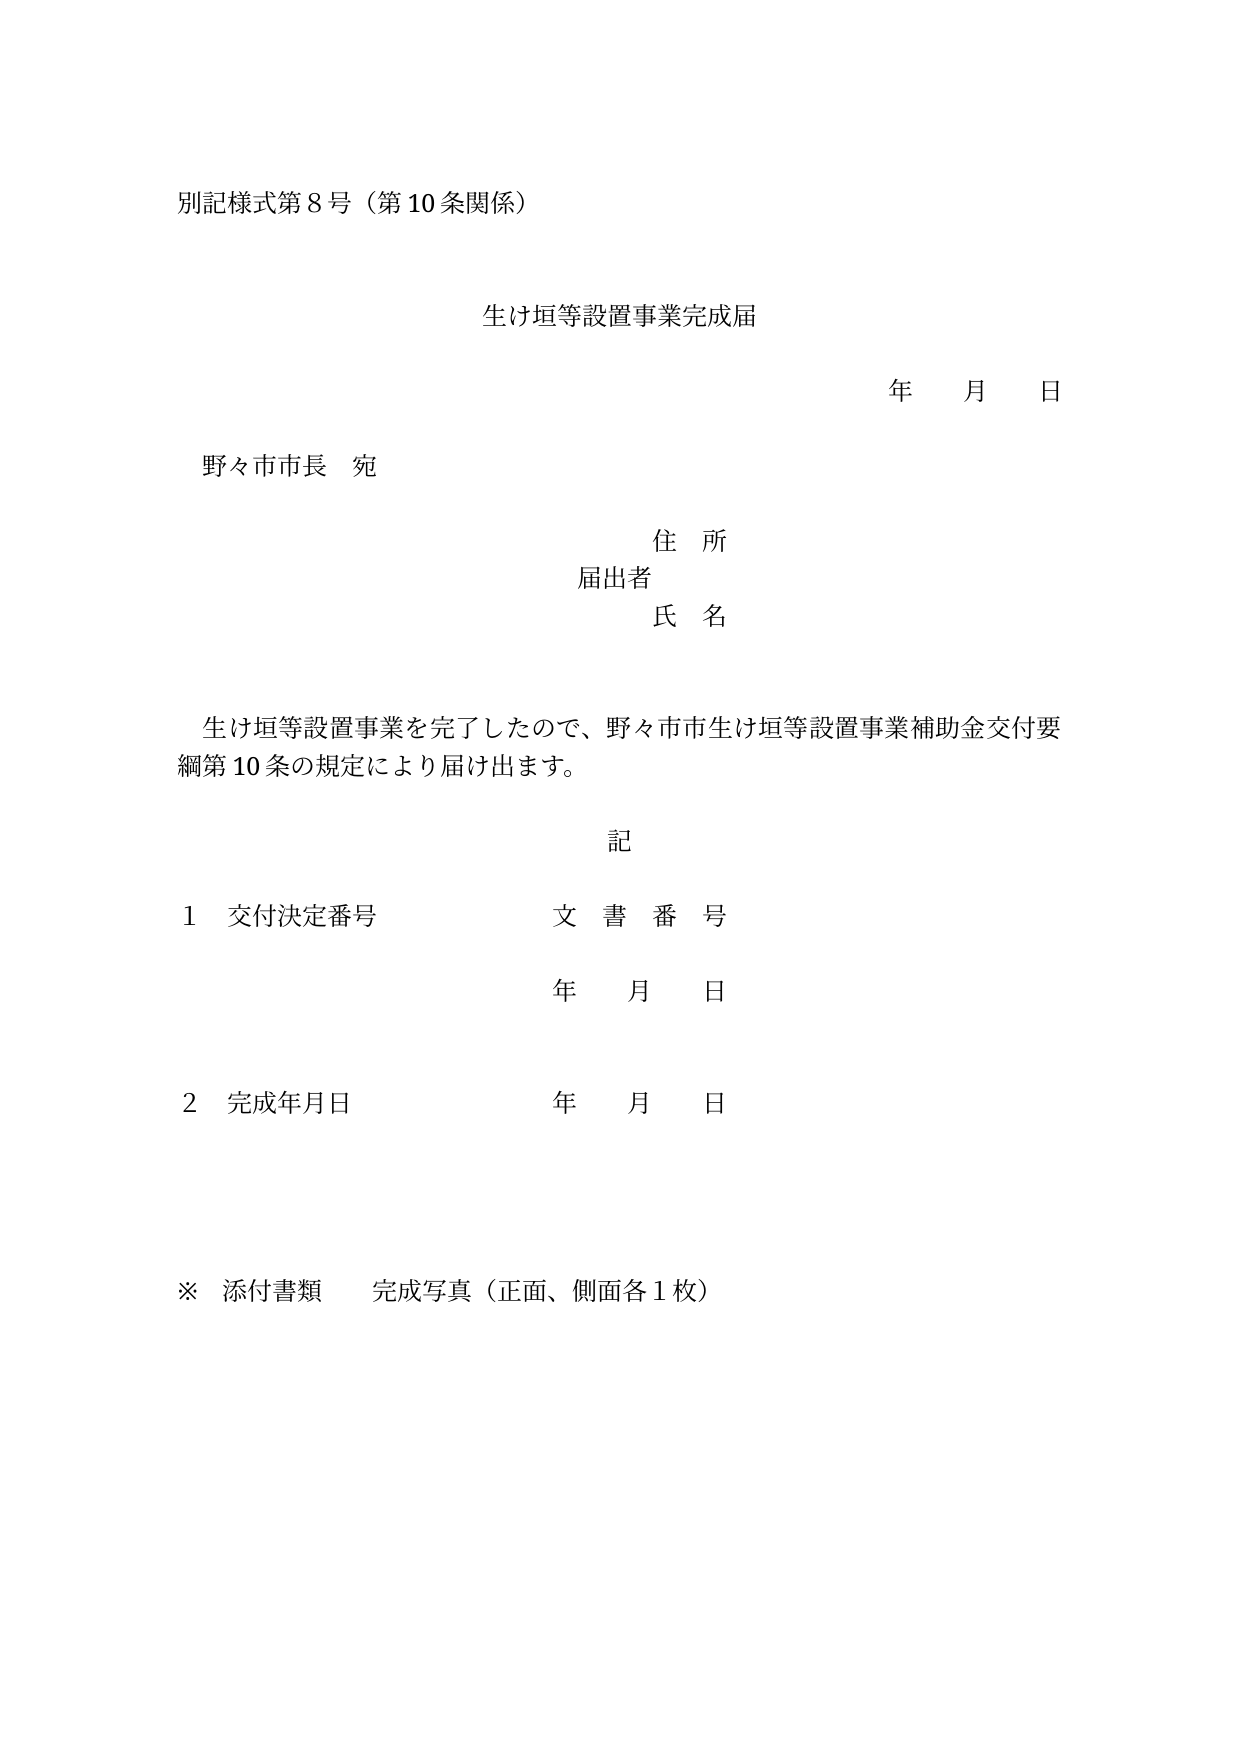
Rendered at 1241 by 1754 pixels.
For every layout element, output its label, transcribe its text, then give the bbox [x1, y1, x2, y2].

text 年 月 日 [177, 971, 1063, 1008]
text 氏 名 [177, 596, 1063, 633]
text 生け垣等設置事業完成届 [177, 296, 1063, 333]
text 生け垣等設置事業を完了したので、野々市市生け垣等設置事業補助金交付要綱第10条の規定により届け出ます。 [177, 708, 1063, 783]
text ２ 完成年月日 年 月 日 [177, 1083, 1063, 1121]
text 年 月 日 [177, 371, 1063, 408]
subtitle 記 [177, 821, 1063, 858]
text 別記様式第８号（第10条関係） [177, 183, 1063, 221]
text 住 所 [177, 521, 1063, 558]
text １ 交付決定番号 文 書 番 号 [177, 896, 1063, 933]
text 届出者 [177, 558, 1063, 596]
text ※ 添付書類 完成写真（正面、側面各１枚） [177, 1271, 1063, 1308]
text 野々市市長 宛 [177, 446, 1063, 483]
